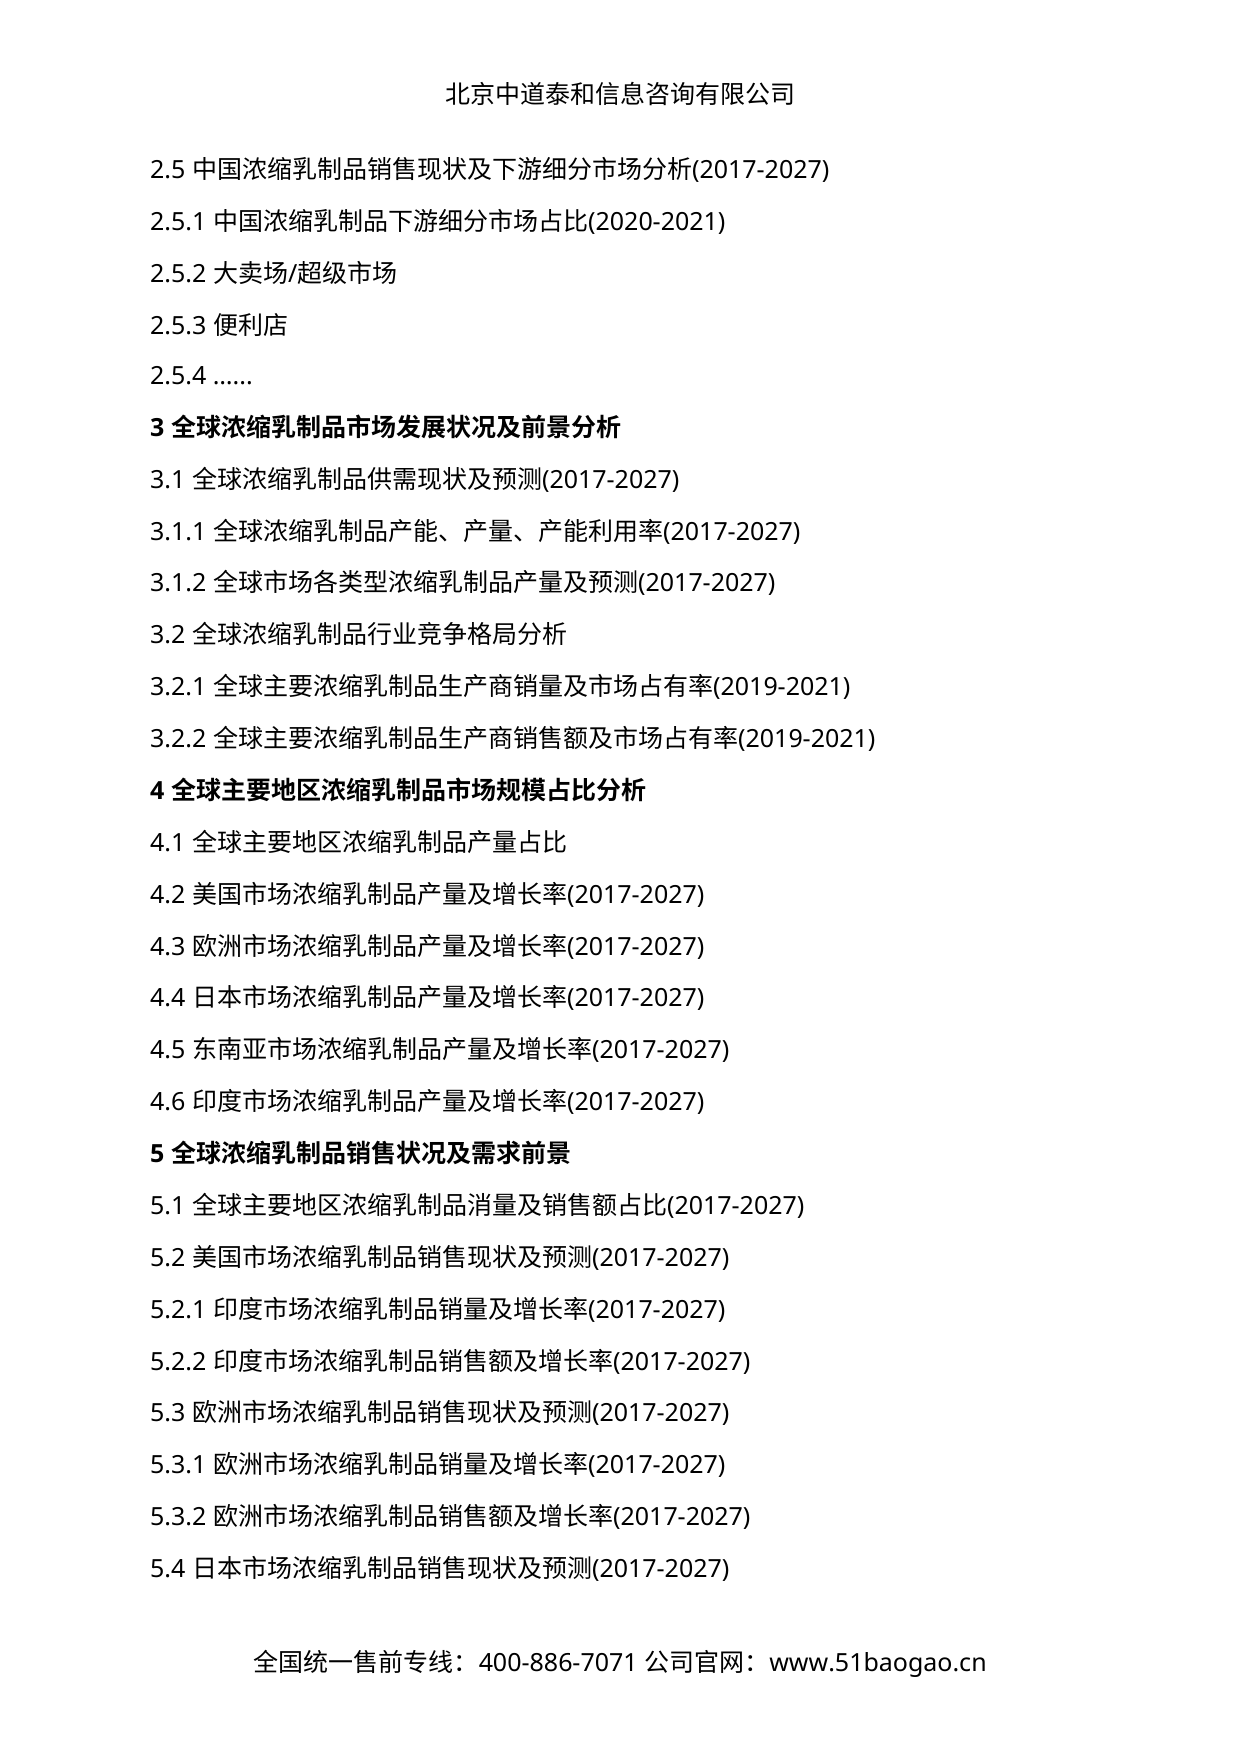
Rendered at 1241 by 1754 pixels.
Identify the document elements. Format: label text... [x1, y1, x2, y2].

text 3.1 全球浓缩乳制品供需现状及预测(2017-2027) [150, 459, 1090, 495]
text 5.3.1 欧洲市场浓缩乳制品销量及增长率(2017-2027) [150, 1445, 1090, 1481]
text 5.3.2 欧洲市场浓缩乳制品销售额及增长率(2017-2027) [150, 1497, 1090, 1533]
text 5.3 欧洲市场浓缩乳制品销售现状及预测(2017-2027) [150, 1393, 1090, 1429]
text 4.6 印度市场浓缩乳制品产量及增长率(2017-2027) [150, 1082, 1090, 1118]
text 3.2 全球浓缩乳制品行业竞争格局分析 [150, 615, 1090, 651]
text 4.3 欧洲市场浓缩乳制品产量及增长率(2017-2027) [150, 926, 1090, 962]
text 2.5.1 中国浓缩乳制品下游细分市场占比(2020-2021) [150, 202, 1090, 238]
text 3.1.1 全球浓缩乳制品产能、产量、产能利用率(2017-2027) [150, 511, 1090, 547]
text 4.5 东南亚市场浓缩乳制品产量及增长率(2017-2027) [150, 1030, 1090, 1066]
text 4 全球主要地区浓缩乳制品市场规模占比分析 [150, 770, 1090, 807]
text 4.2 美国市场浓缩乳制品产量及增长率(2017-2027) [150, 874, 1090, 910]
text 3 全球浓缩乳制品市场发展状况及前景分析 [150, 407, 1090, 443]
text 5 全球浓缩乳制品销售状况及需求前景 [150, 1133, 1090, 1170]
text 3.1.2 全球市场各类型浓缩乳制品产量及预测(2017-2027) [150, 563, 1090, 599]
text 5.4 日本市场浓缩乳制品销售现状及预测(2017-2027) [150, 1548, 1090, 1585]
text 5.2.2 印度市场浓缩乳制品销售额及增长率(2017-2027) [150, 1341, 1090, 1377]
text 5.2.1 印度市场浓缩乳制品销量及增长率(2017-2027) [150, 1289, 1090, 1325]
text 2.5.3 便利店 [150, 306, 1090, 342]
text 4.4 日本市场浓缩乳制品产量及增长率(2017-2027) [150, 978, 1090, 1014]
text 2.5 中国浓缩乳制品销售现状及下游细分市场分析(2017-2027) [150, 150, 1090, 186]
text 3.2.2 全球主要浓缩乳制品生产商销售额及市场占有率(2019-2021) [150, 718, 1090, 755]
text 2.5.4 …... [150, 357, 1090, 392]
text 2.5.2 大卖场/超级市场 [150, 254, 1090, 290]
text 4.1 全球主要地区浓缩乳制品产量占比 [150, 822, 1090, 858]
text 5.2 美国市场浓缩乳制品销售现状及预测(2017-2027) [150, 1237, 1090, 1273]
text 5.1 全球主要地区浓缩乳制品消量及销售额占比(2017-2027) [150, 1185, 1090, 1222]
text 3.2.1 全球主要浓缩乳制品生产商销量及市场占有率(2019-2021) [150, 667, 1090, 703]
